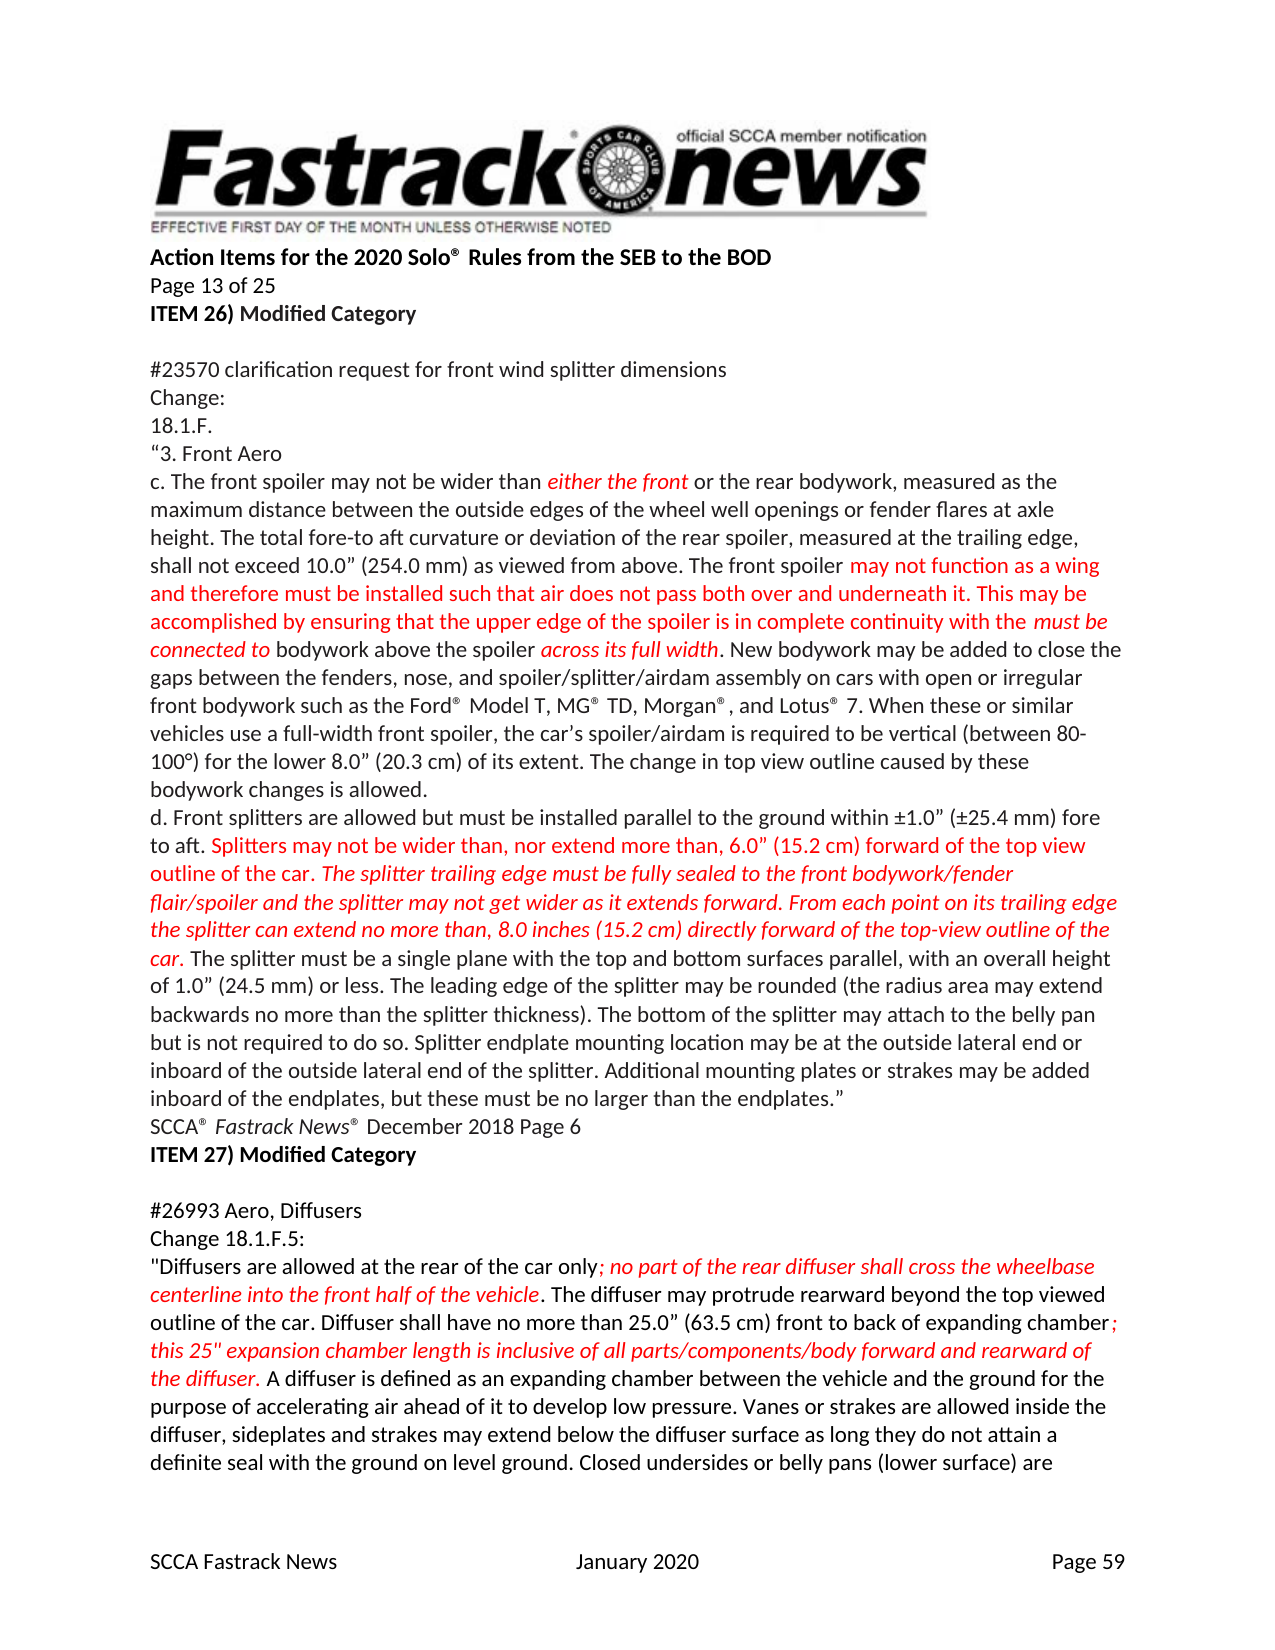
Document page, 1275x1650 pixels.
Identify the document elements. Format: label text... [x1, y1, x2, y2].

text Change: [150, 383, 1125, 411]
text “3. Front Aero [150, 439, 1125, 467]
text c. The front spoiler may not be wider than either the front or the rear bodywork, measured as the maximum distance between the outside edges of the wheel well openings or fender flares at axle height. The total fore-to aft curvature or deviation of the rear spoiler, measured at the trailing edge, shall not exceed 10.0” (254.0 mm) as viewed from above. The front spoiler may not function as a wing and therefore must be installed such that air does not pass both over and underneath it. This may be accomplished by ensuring that the upper edge of the spoiler is in complete continuity with the must be connected to bodywork above the spoiler across its full width. New bodywork may be added to close the gaps between the fenders, nose, and spoiler/splitter/airdam assembly on cars with open or irregular front bodywork such as the Ford® Model T, MG® TD, Morgan®, and Lotus® 7. When these or similar vehicles use a full-width front spoiler, the car’s spoiler/airdam is required to be vertical (between 80-100°) for the lower 8.0” (20.3 cm) of its extent. The change in top view outline caused by these bodywork changes is allowed. [150, 467, 1125, 803]
text d. Front splitters are allowed but must be installed parallel to the ground within ±1.0” (±25.4 mm) fore to aft. Splitters may not be wider than, nor extend more than, 6.0” (15.2 cm) forward of the top view outline of the car. The splitter trailing edge must be fully sealed to the front bodywork/fender flair/spoiler and the splitter may not get wider as it extends forward. From each point on its trailing edge the splitter can extend no more than, 8.0 inches (15.2 cm) directly forward of the top-view outline of the car. The splitter must be a single plane with the top and bottom surfaces parallel, with an overall height of 1.0” (24.5 mm) or less. The leading edge of the splitter may be rounded (the radius area may extend backwards no more than the splitter thickness). The bottom of the splitter may attach to the belly pan but is not required to do so. Splitter endplate mounting location may be at the outside lateral end or inboard of the outside lateral end of the splitter. Additional mounting plates or strakes may be added inboard of the endplates, but these must be no larger than the endplates.” [150, 803, 1125, 1112]
text #23570 clarification request for front wind splitter dimensions [150, 355, 1125, 383]
picture [150, 120, 932, 242]
text Change 18.1.F.5: [150, 1224, 1125, 1252]
text SCCA® Fastrack News® December 2018 Page 6 [150, 1112, 1125, 1140]
text Page 13 of 25 [150, 271, 1125, 299]
text #26993 Aero, Diffusers [150, 1196, 1125, 1224]
text Action Items for the 2020 Solo® Rules from the SEB to the BOD [150, 242, 1125, 271]
text 18.1.F. [150, 411, 1125, 439]
text ITEM 26) Modified Category [150, 299, 1125, 327]
text ITEM 27) Modified Category [150, 1140, 1125, 1168]
